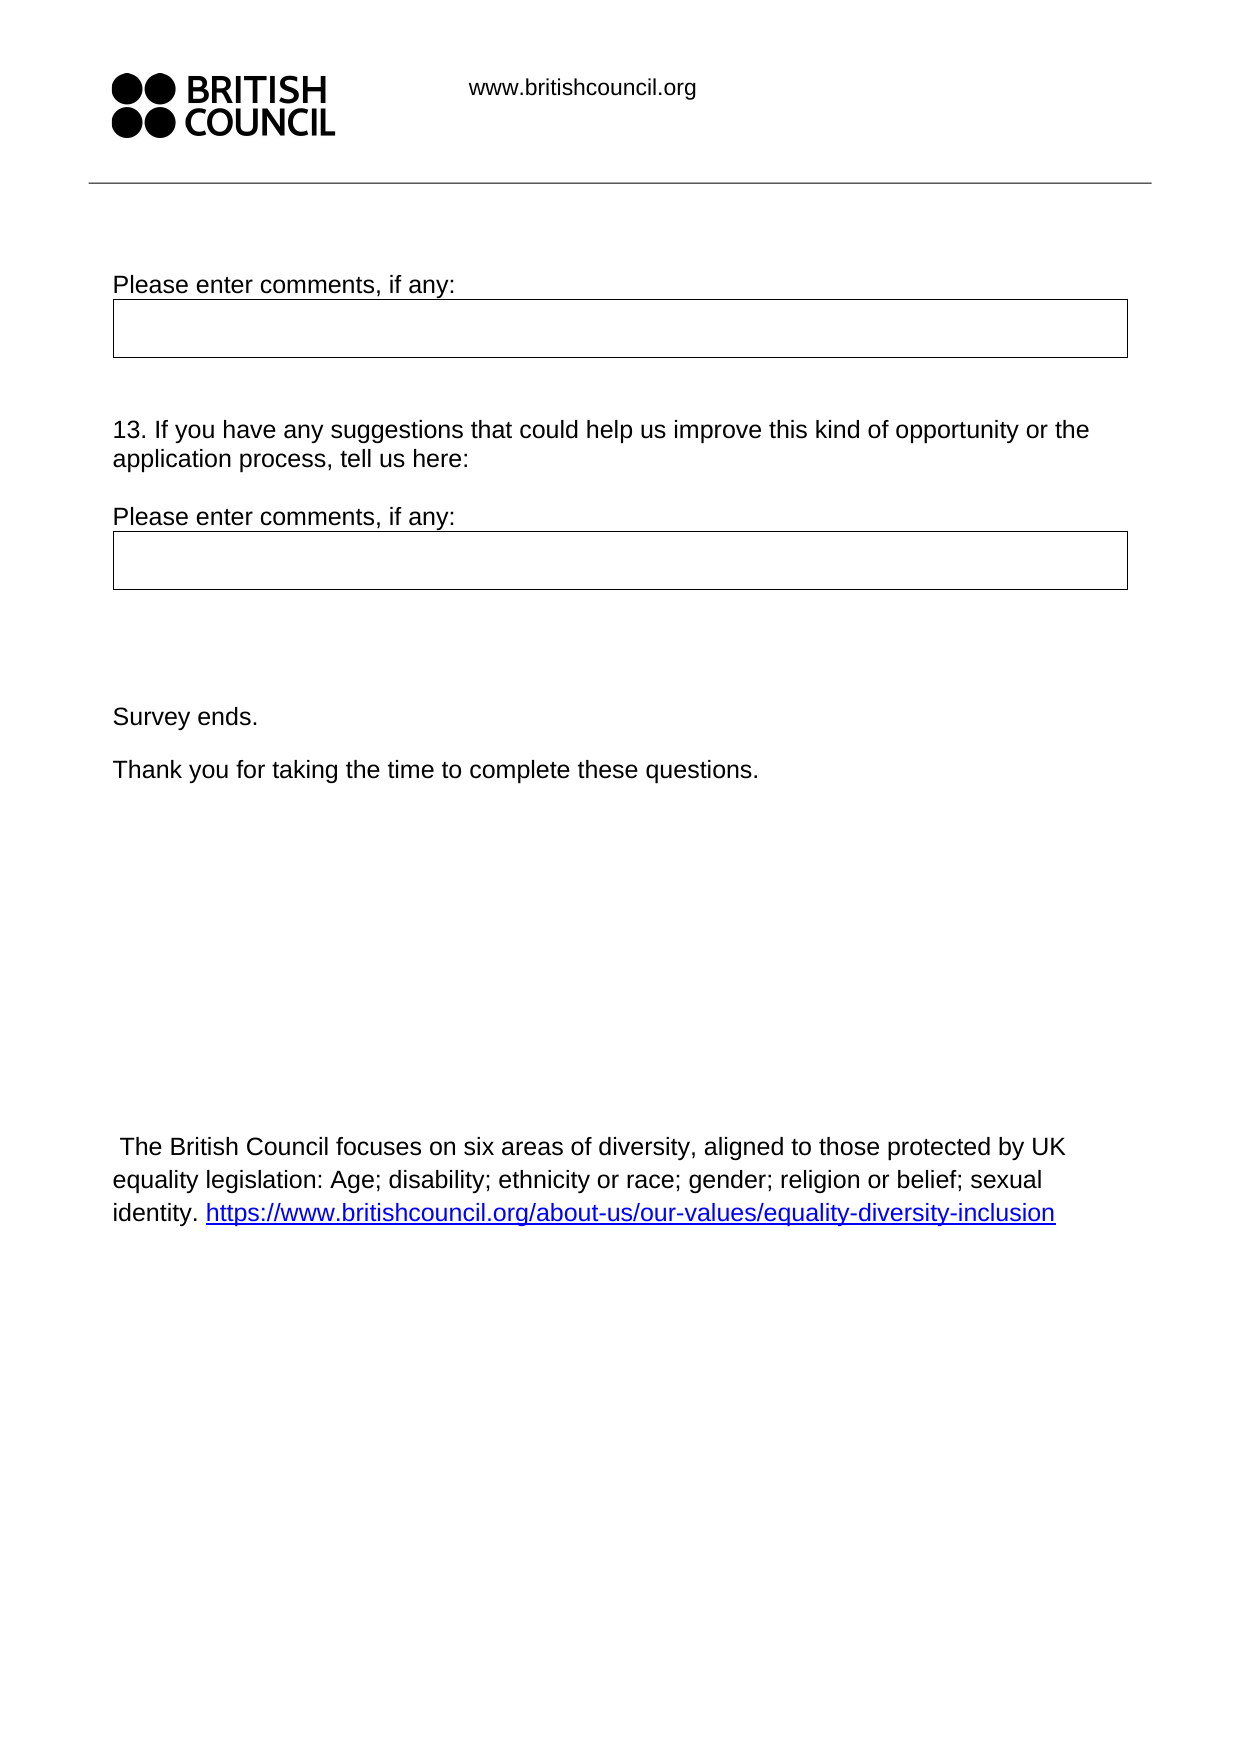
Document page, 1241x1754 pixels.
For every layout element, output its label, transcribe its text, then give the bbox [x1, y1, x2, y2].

text Please enter comments, if any: [112, 502, 1128, 531]
text The British Council focuses on six areas of diversity, aligned to those protected by UK equality legislation: Age; disability; ethnicity or race; gender; religion or belief; sexual identity. https://www.britishcouncil.org/about-us/our-values/equality-diversity-inclusion [112, 1132, 1128, 1227]
text Thank you for taking the time to complete these questions. [112, 755, 1128, 784]
text Please enter comments, if any: [112, 270, 1128, 298]
text Survey ends. [112, 701, 1128, 730]
text 13. If you have any suggestions that could help us improve this kind of opportunity or the application process, tell us here: [112, 416, 1128, 473]
table_header [114, 300, 1127, 357]
picture [111, 73, 336, 138]
table_header [114, 532, 1127, 589]
